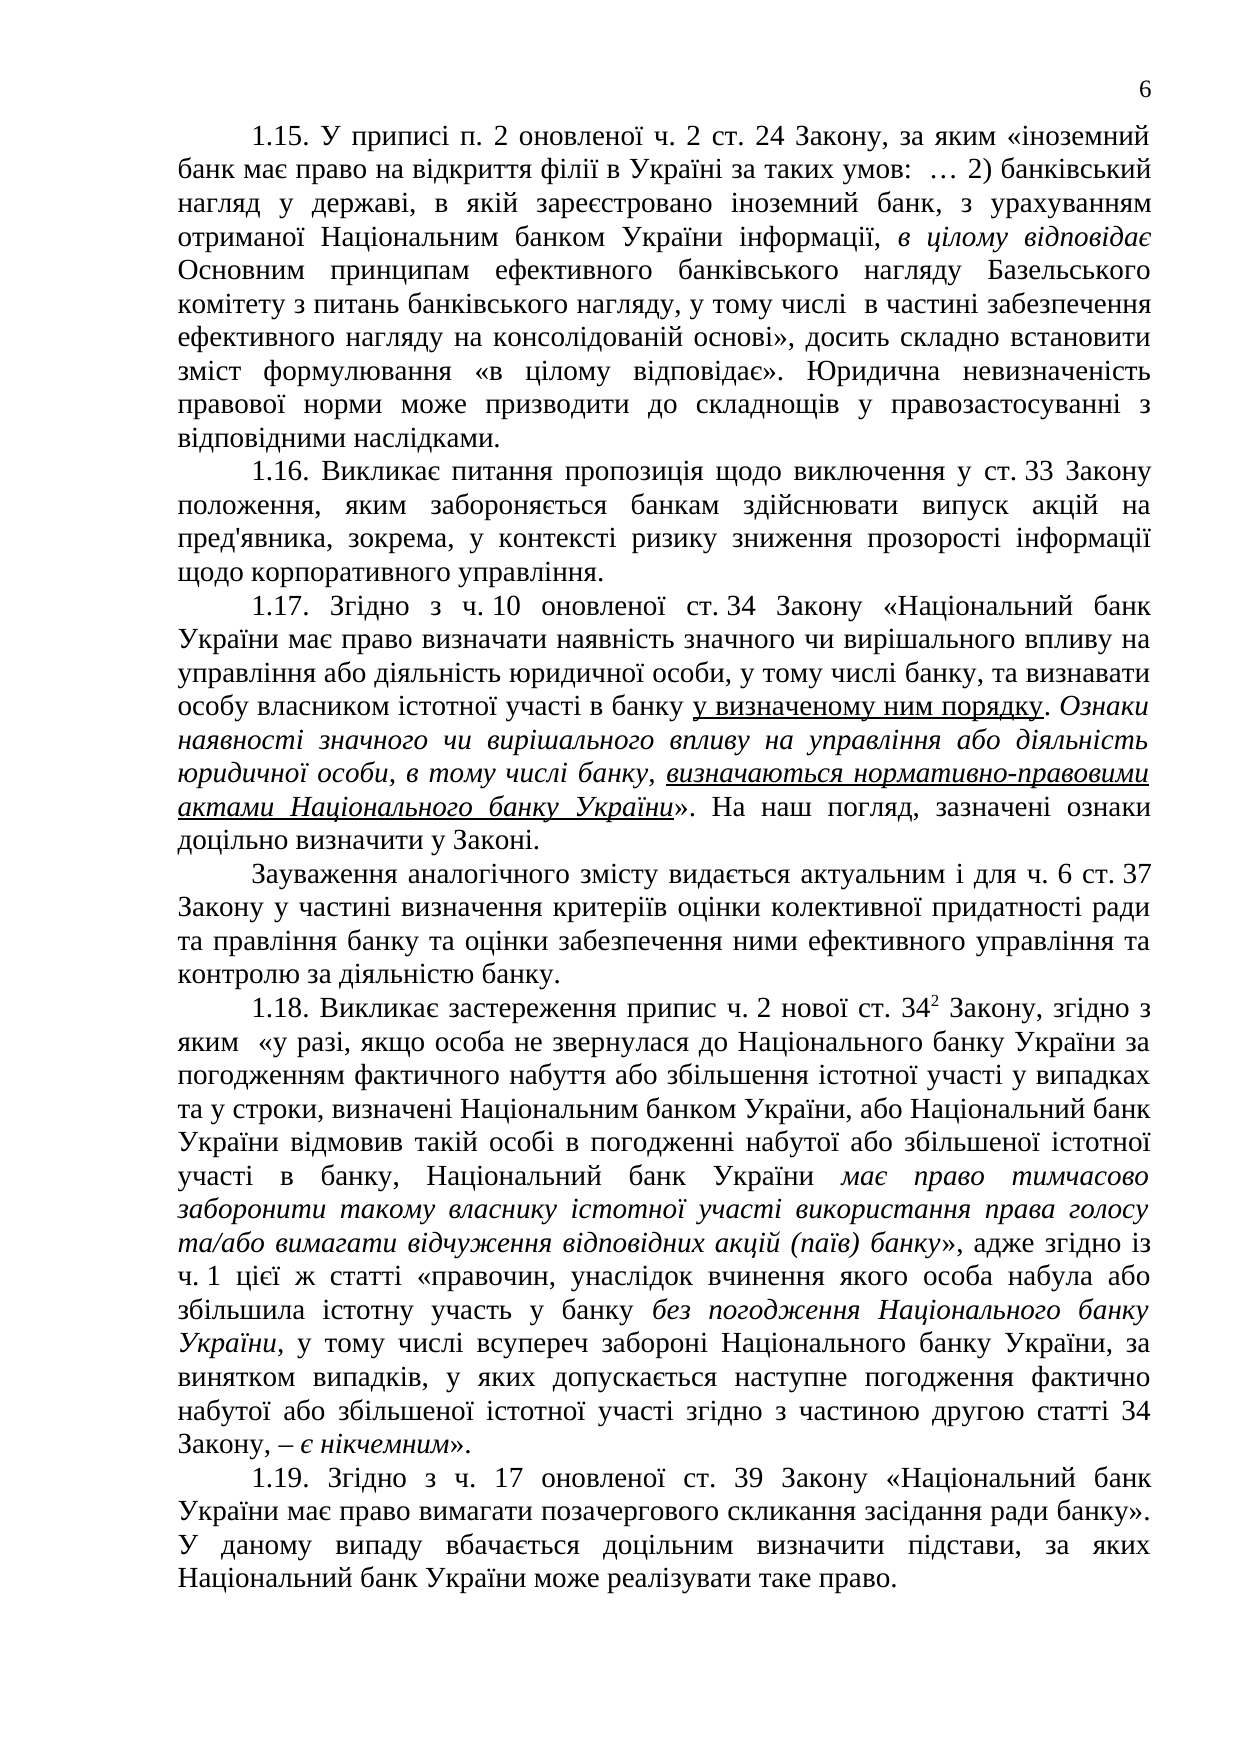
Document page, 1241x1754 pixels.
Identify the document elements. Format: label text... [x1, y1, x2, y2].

text Зауваження аналогічного змісту видається актуальним і для ч. 6 ст. 37 Закону у частині визначення критеріїв оцінки колективної придатності ради та правління банку та оцінки забезпечення ними ефективного управління та контролю за діяльністю банку. [177, 856, 1152, 990]
text 1.16. Викликає питання пропозиція щодо виключення у ст. 33 Закону положення, яким забороняється банкам здійснювати випуск акцій на пред'явника, зокрема, у контексті ризику зниження прозорості інформації щодо корпоративного управління. [177, 453, 1152, 588]
text 1.17. Згідно з ч. 10 оновленої ст. 34 Закону «Національний банк України має право визначати наявність значного чи вирішального впливу на управління або діяльність юридичної особи, у тому числі банку, та визнавати особу власником істотної участі в банку у визначеному ним порядку. Ознаки наявності значного чи вирішального впливу на управління або діяльність юридичної особи, в тому числі банку, визначаються нормативно-правовими актами Національного банку України». На наш погляд, зазначені ознаки доцільно визначити у Законі. [177, 588, 1152, 856]
text 1.18. Викликає застереження припис ч. 2 нової ст. 342 Закону, згідно з яким «у разі, якщо особа не звернулася до Національного банку України за погодженням фактичного набуття або збільшення істотної участі у випадках та у строки, визначені Національним банком України, або Національний банк України відмовив такій особі в погодженні набутої або збільшеної істотної участі в банку, Національний банк України має право тимчасово заборонити такому власнику істотної участі використання права голосу та/або вимагати відчуження відповідних акцій (паїв) банку», адже згідно із ч. 1 цієї ж статті «правочин, унаслідок вчинення якого особа набула або збільшила істотну участь у банку без погодження Національного банку України, у тому числі всупереч забороні Національного банку України, за винятком випадків, у яких допускається наступне погодження фактично набутої або збільшеної істотної участі згідно з частиною другою статті 34 Закону, – є нікчемним». [177, 990, 1152, 1460]
text 1.19. Згідно з ч. 17 оновленої ст. 39 Закону «Національний банк України має право вимагати позачергового скликання засідання ради банку». У даному випаду вбачається доцільним визначити підстави, за яких Національний банк України може реалізувати таке право. [177, 1460, 1152, 1594]
text 1.15. У приписі п. 2 оновленої ч. 2 ст. 24 Закону, за яким «іноземний банк має право на відкриття філії в Україні за таких умов: … 2) банківський нагляд у державі, в якій зареєстровано іноземний банк, з урахуванням отриманої Національним банком України інформації, в цілому відповідає Основним принципам ефективного банківського нагляду Базельського комітету з питань банківського нагляду, у тому числі в частині забезпечення ефективного нагляду на консолідованій основі», досить складно встановити зміст формулювання «в цілому відповідає». Юридична невизначеність правової норми може призводити до складнощів у правозастосуванні з відповідними наслідками. [177, 118, 1152, 453]
